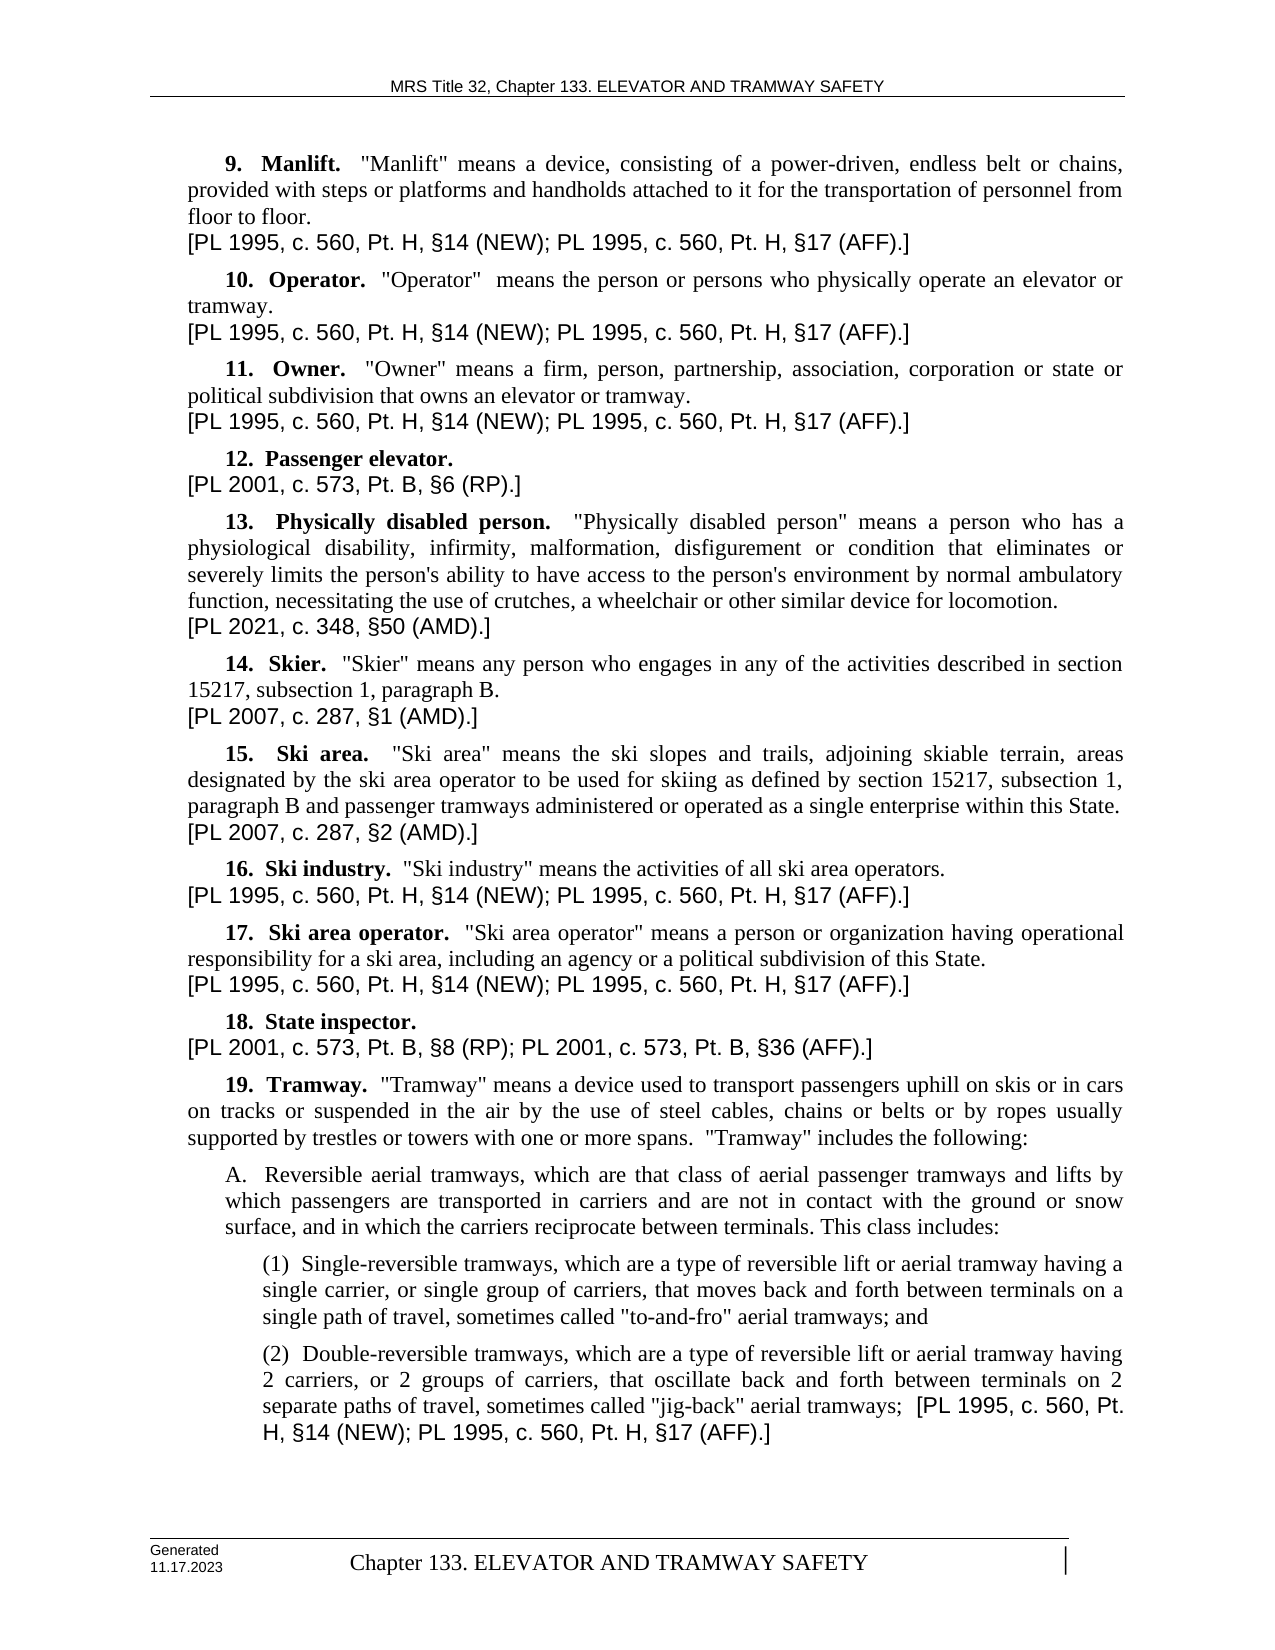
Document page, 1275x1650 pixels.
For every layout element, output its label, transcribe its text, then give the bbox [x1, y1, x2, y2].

text 17. Ski area operator. "Ski area operator" means a person or organization having operational responsibility for a ski area, including an agency or a political subdivision of this State. [187, 918, 1125, 971]
text [PL 1995, c. 560, Pt. H, §14 (NEW); PL 1995, c. 560, Pt. H, §17 (AFF).] [187, 971, 1125, 998]
text 18. State inspector. [187, 1008, 1125, 1034]
text 10. Operator. "Operator" means the person or persons who physically operate an elevator or tramway. [187, 266, 1125, 318]
text 15. Ski area. "Ski area" means the ski slopes and trails, adjoining skiable terrain, areas designated by the ski area operator to be used for skiing as defined by section 15217, subsection 1, paragraph B and passenger tramways administered or operated as a single enterprise within this State. [187, 739, 1125, 819]
text (1) Single-reversible tramways, which are a type of reversible lift or aerial tramway having a single carrier, or single group of carriers, that moves back and forth between terminals on a single path of travel, sometimes called "to-and-fro" aerial tramways; and [262, 1250, 1125, 1329]
text [PL 1995, c. 560, Pt. H, §14 (NEW); PL 1995, c. 560, Pt. H, §17 (AFF).] [187, 229, 1125, 255]
text [PL 2001, c. 573, Pt. B, §6 (RP).] [187, 471, 1125, 497]
text 19. Tramway. "Tramway" means a device used to transport passengers uphill on skis or in cars on tracks or suspended in the air by the use of steel cables, chains or belts or by ropes usually supported by trestles or towers with one or more spans. "Tramway" includes the following: [187, 1071, 1125, 1150]
text [PL 2021, c. 348, §50 (AMD).] [187, 613, 1125, 640]
text [PL 1995, c. 560, Pt. H, §14 (NEW); PL 1995, c. 560, Pt. H, §17 (AFF).] [187, 318, 1125, 345]
text 12. Passenger elevator. [187, 445, 1125, 471]
text 14. Skier. "Skier" means any person who engages in any of the activities described in section 15217, subsection 1, paragraph B. [187, 650, 1125, 703]
text [PL 1995, c. 560, Pt. H, §14 (NEW); PL 1995, c. 560, Pt. H, §17 (AFF).] [187, 882, 1125, 908]
text 13. Physically disabled person. "Physically disabled person" means a person who has a physiological disability, infirmity, malformation, disfigurement or condition that eliminates or severely limits the person's ability to have access to the person's environment by normal ambulatory function, necessitating the use of crutches, a wheelchair or other similar device for locomotion. [187, 508, 1125, 613]
text 16. Ski industry. "Ski industry" means the activities of all ski area operators. [187, 855, 1125, 882]
text [PL 2001, c. 573, Pt. B, §8 (RP); PL 2001, c. 573, Pt. B, §36 (AFF).] [187, 1034, 1125, 1061]
text A. Reversible aerial tramways, which are that class of aerial passenger tramways and lifts by which passengers are transported in carriers and are not in contact with the ground or snow surface, and in which the carriers reciprocate between terminals. This class includes: [225, 1161, 1125, 1240]
text [PL 2007, c. 287, §2 (AMD).] [187, 819, 1125, 845]
text [PL 1995, c. 560, Pt. H, §14 (NEW); PL 1995, c. 560, Pt. H, §17 (AFF).] [187, 408, 1125, 434]
text 9. Manlift. "Manlift" means a device, consisting of a power-driven, endless belt or chains, provided with steps or platforms and handholds attached to it for the transportation of personnel from floor to floor. [187, 150, 1125, 229]
text (2) Double-reversible tramways, which are a type of reversible lift or aerial tramway having 2 carriers, or 2 groups of carriers, that oscillate back and forth between terminals on 2 separate paths of travel, sometimes called "jig-back" aerial tramways; [PL 1995, c. 560, Pt. H, §14 (NEW); PL 1995, c. 560, Pt. H, §17 (AFF).] [262, 1339, 1125, 1445]
text 11. Owner. "Owner" means a firm, person, partnership, association, corporation or state or political subdivision that owns an elevator or tramway. [187, 355, 1125, 408]
text [PL 2007, c. 287, §1 (AMD).] [187, 703, 1125, 729]
